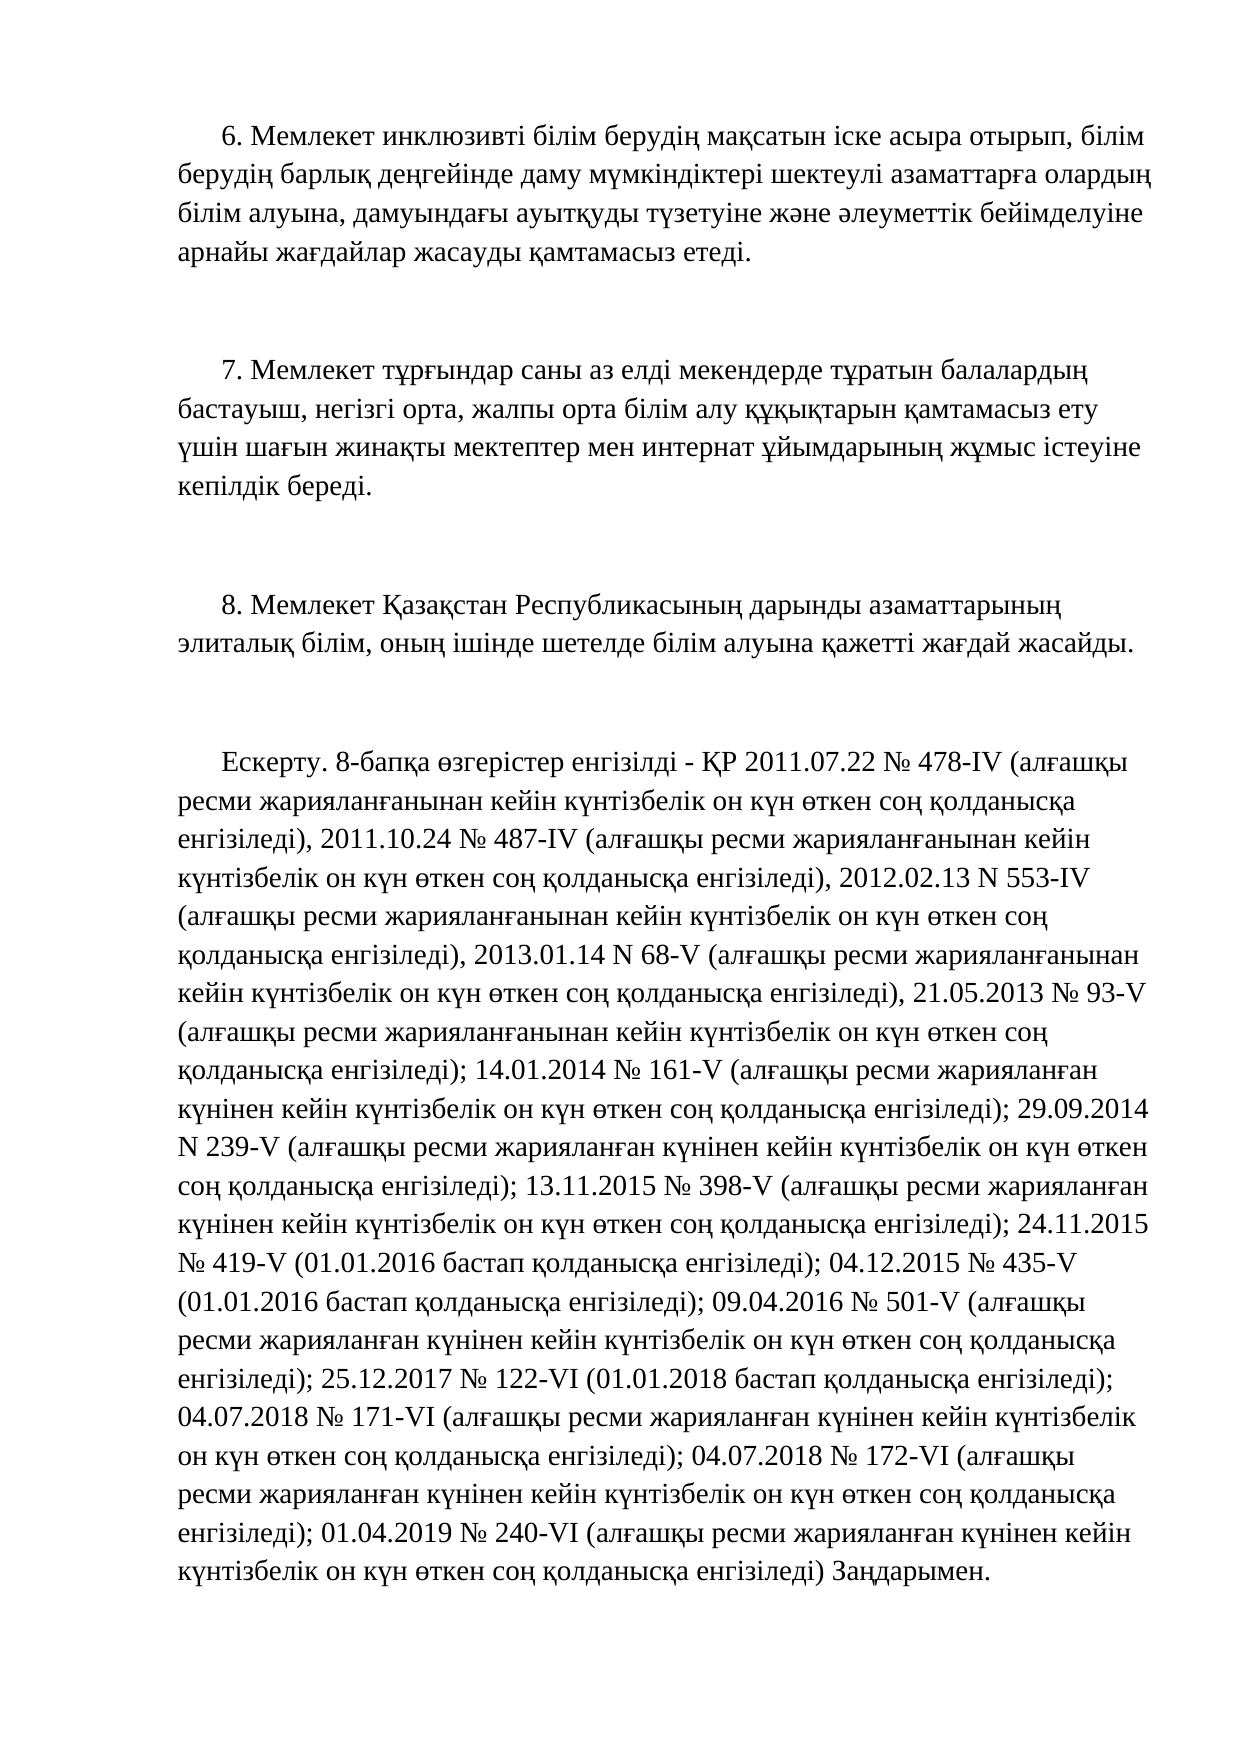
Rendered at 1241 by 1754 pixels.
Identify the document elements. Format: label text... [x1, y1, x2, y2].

text Ескерту. 8-бапқа өзгерістер енгізілді - ҚР 2011.07.22 № 478-IV (алғашқы ресми жарияланғанынан кейін күнтізбелік он күн өткен соң қолданысқа енгізіледі), 2011.10.24 № 487-ІV (алғашқы ресми жарияланғанынан кейін күнтiзбелiк он күн өткен соң қолданысқа енгiзiледi), 2012.02.13 N 553-IV (алғашқы ресми жарияланғанынан кейін күнтізбелік он күн өткен соң қолданысқа енгізіледі), 2013.01.14 N 68-V (алғашқы ресми жарияланғанынан кейін күнтізбелік он күн өткен соң қолданысқа енгізіледі), 21.05.2013 № 93-V (алғашқы ресми жарияланғанынан кейін күнтізбелік он күн өткен соң қолданысқа енгізіледі); 14.01.2014 № 161-V (алғашқы ресми жарияланған күнінен кейін күнтізбелік он күн өткен соң қолданысқа енгізіледі); 29.09.2014 N 239-V (алғашқы ресми жарияланған күнінен кейiн күнтiзбелiк он күн өткен соң қолданысқа енгiзiледi); 13.11.2015 № 398-V (алғашқы ресми жарияланған күнінен кейін күнтізбелік он күн өткен соң қолданысқа енгізіледі); 24.11.2015 № 419-V (01.01.2016 бастап қолданысқа енгізіледі); 04.12.2015 № 435-V (01.01.2016 бастап қолданысқа енгізіледі); 09.04.2016 № 501-V (алғашқы ресми жарияланған күнінен кейін күнтізбелік он күн өткен соң қолданысқа енгізіледі); 25.12.2017 № 122-VI (01.01.2018 бастап қолданысқа енгізіледі); 04.07.2018 № 171-VІ (алғашқы ресми жарияланған күнінен кейін күнтізбелік он күн өткен соң қолданысқа енгізіледі); 04.07.2018 № 172-VІ (алғашқы ресми жарияланған күнінен кейін күнтiзбелiк он күн өткен соң қолданысқа енгiзiледi); 01.04.2019 № 240-VI (алғашқы ресми жарияланған күнінен кейін күнтізбелік он күн өткен соң қолданысқа енгізіледі) Заңдарымен. [177, 744, 1152, 1587]
text 6. Мемлекет инклюзивті білім берудің мақсатын іске асыра отырып, білім берудің барлық деңгейінде даму мүмкіндіктері шектеулі азаматтарға олардың білім алуына, дамуындағы ауытқуды түзетуіне және әлеуметтік бейімделуіне арнайы жағдайлар жасауды қамтамасыз етеді. [177, 118, 1152, 267]
text 7. Мемлекет тұрғындар саны аз елді мекендерде тұратын балалардың бастауыш, негізгі орта, жалпы орта білім алу құқықтарын қамтамасыз ету үшін шағын жинақты мектептер мен интернат ұйымдарының жұмыс істеуіне кепілдік береді. [177, 352, 1152, 502]
text 8. Мемлекет Қазақстан Республикасының дарынды азаматтарының элиталық білім, оның ішінде шетелде білім алуына қажетті жағдай жасайды. [177, 587, 1152, 659]
